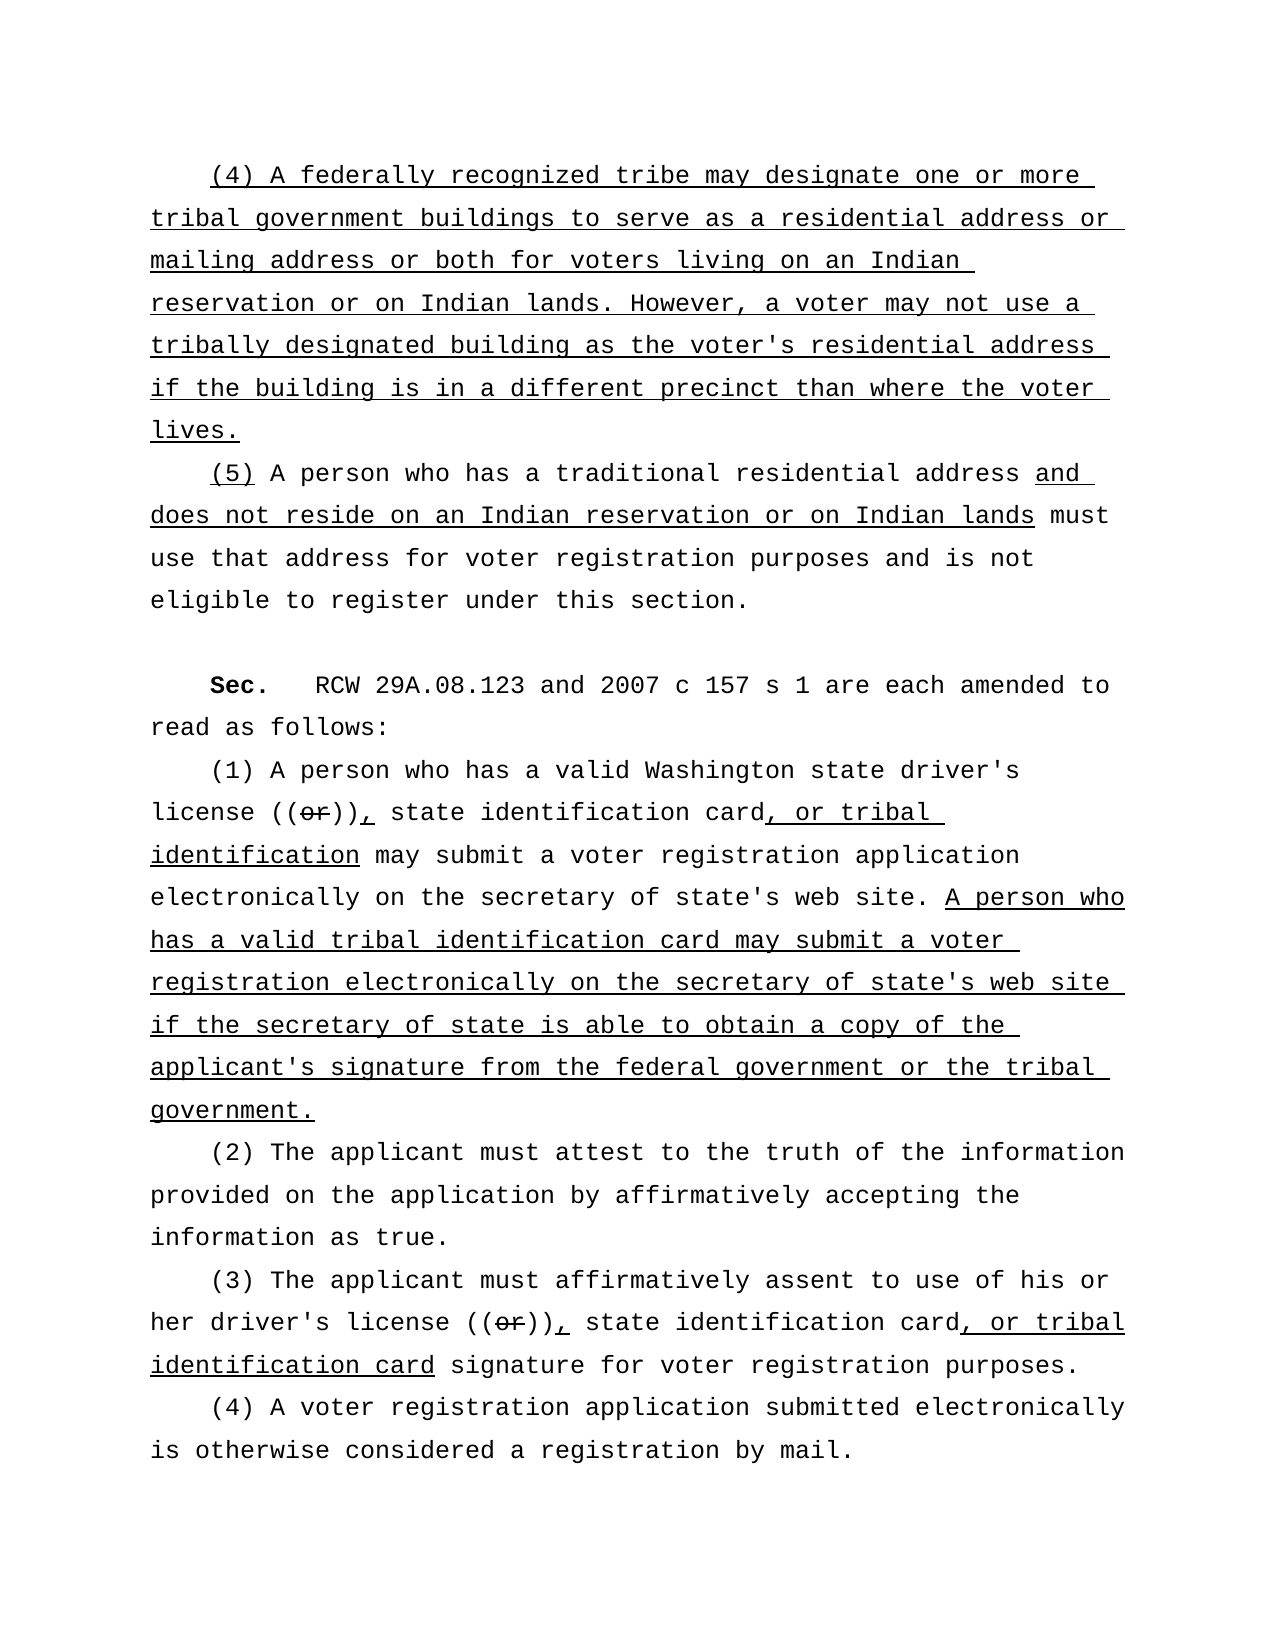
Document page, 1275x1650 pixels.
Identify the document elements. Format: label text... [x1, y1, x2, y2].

text (1) A person who has a valid Washington state driver's license ((or)), state identification card, or tribal identification may submit a voter registration application electronically on the secretary of state's web site. A person who has a valid tribal identification card may submit a voter registration electronically on the secretary of state's web site if the secretary of state is able to obtain a copy of the applicant's signature from the federal government or the tribal government. [150, 744, 1125, 993]
text (5) A person who has a traditional residential address and does not reside on an Indian reservation or on Indian lands must use that address for voter registration purposes and is not eligible to register under this section. [150, 447, 1125, 617]
text Sec. RCW 29A.08.123 and 2007 c 157 s 1 are each amended to read as follows: [150, 659, 1125, 744]
text (4) A federally recognized tribe may designate one or more tribal government buildings to serve as a residential address or mailing address or both for voters living on an Indian reservation or on Indian lands. However, a voter may not use a tribally designated building as the voter's residential address if the building is in a different precinct than where the voter lives. [150, 150, 1125, 229]
text (3) The applicant must affirmatively assent to use of his or her driver's license ((or)), state identification card, or tribal identification card signature for voter registration purposes. [150, 1254, 1125, 1382]
text (4) A voter registration application submitted electronically is otherwise considered a registration by mail. [150, 1382, 1125, 1467]
text (4) A federally recognized tribe may designate one or more tribal government buildings to serve as a residential address or mailing address or both for voters living on an Indian reservation or on Indian lands. However, a voter may not use a tribally designated building as the voter's residential address if the building is in a different precinct than where the voter lives. [150, 230, 1125, 447]
text (2) The applicant must attest to the truth of the information provided on the application by affirmatively accepting the information as true. [150, 1127, 1125, 1254]
text (1) A person who has a valid Washington state driver's license ((or)), state identification card, or tribal identification may submit a voter registration application electronically on the secretary of state's web site. A person who has a valid tribal identification card may submit a voter registration electronically on the secretary of state's web site if the secretary of state is able to obtain a copy of the applicant's signature from the federal government or the tribal government. [150, 995, 1125, 1127]
